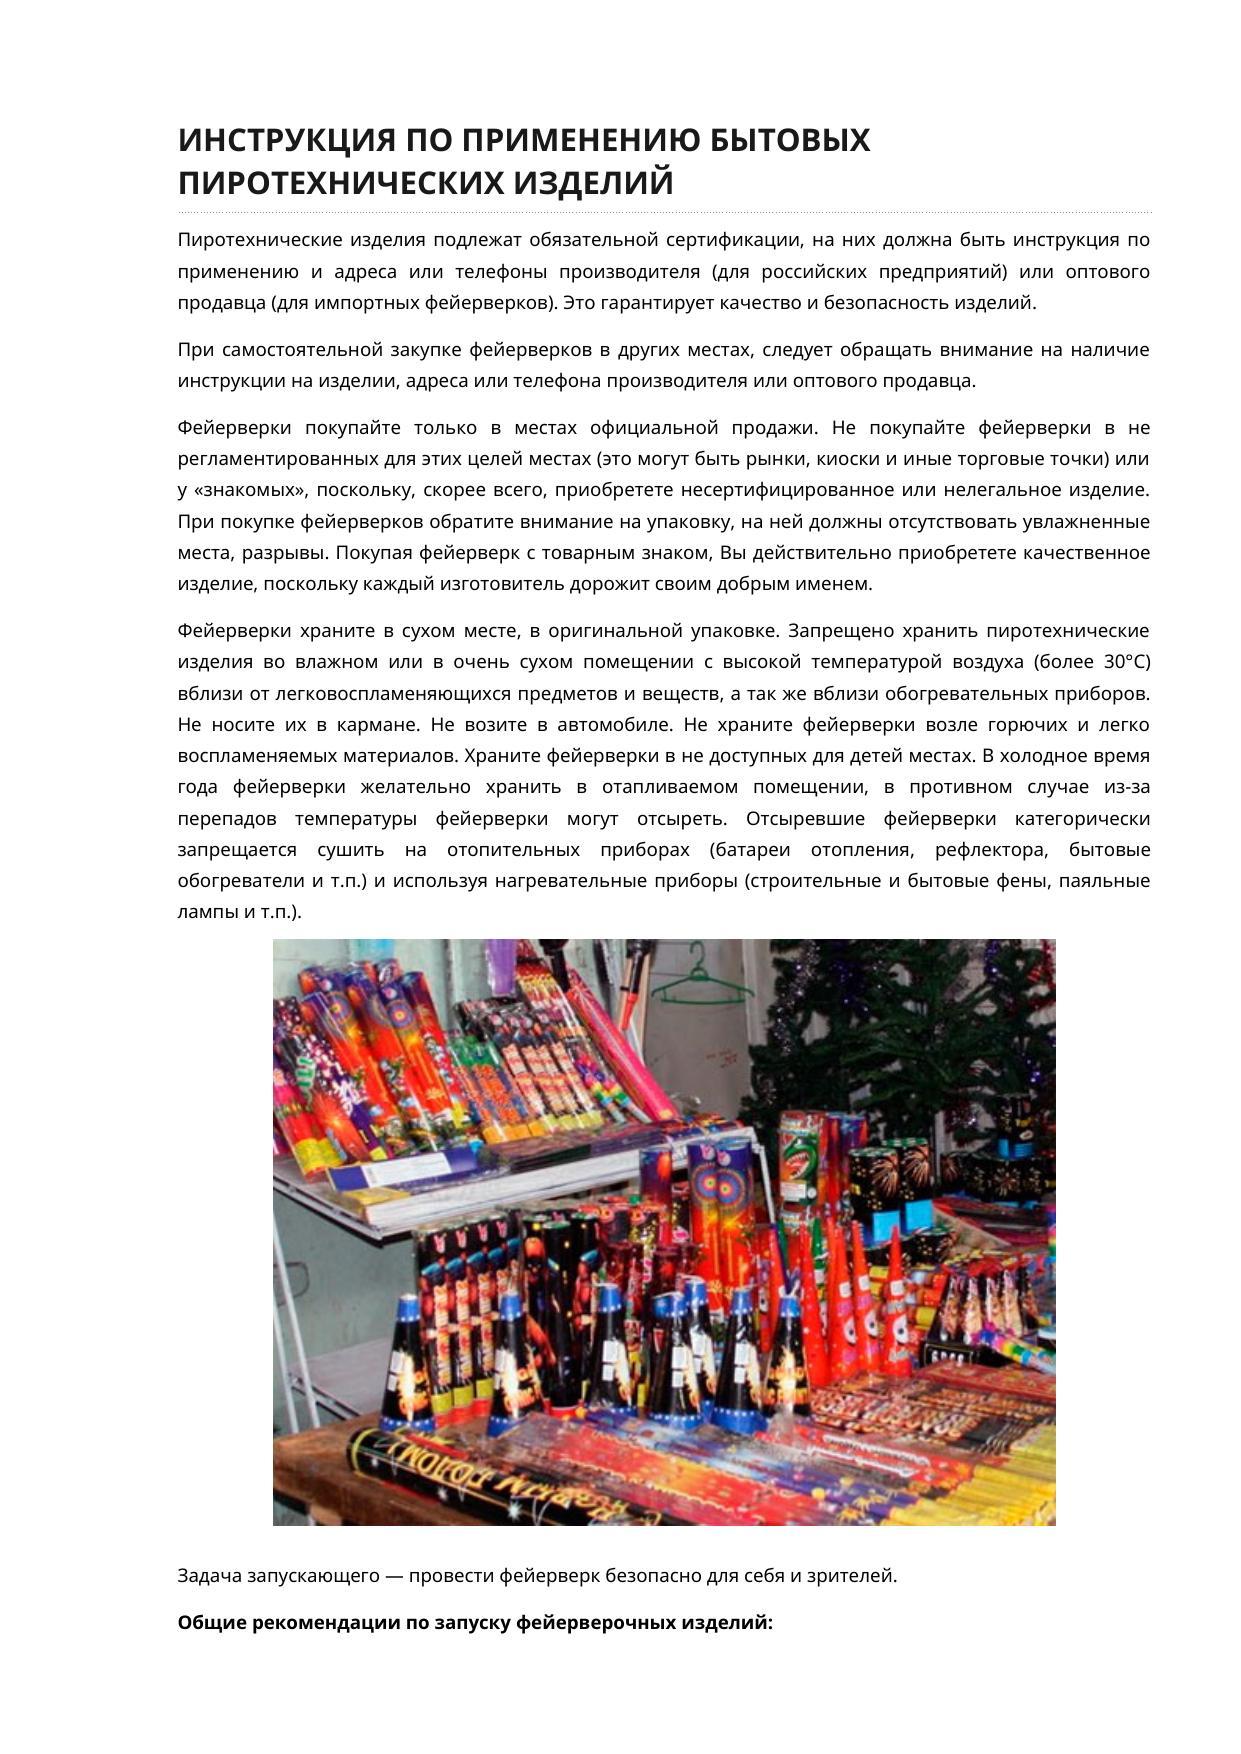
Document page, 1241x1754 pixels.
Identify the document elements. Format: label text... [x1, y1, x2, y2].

text Задача запускающего — провести фейерверк безопасно для себя и зрителей. [177, 1557, 1152, 1588]
text Пиротехнические изделия подлежат обязательной сертификации, на них должна быть инструкция по применению и адреса или телефоны производителя (для российских предприятий) или оптового продавца (для импортных фейерверков). Это гарантирует качество и безопасность изделий. [177, 221, 1152, 315]
text Фейерверки храните в сухом месте, в оригинальной упаковке. Запрещено хранить пиротехнические изделия во влажном или в очень сухом помещении с высокой температурой воздуха (более 30°С) вблизи от легковоспламеняющихся предметов и веществ, а так же вблизи обогревательных приборов. Не носите их в кармане. Не возите в автомобиле. Не храните фейерверки возле горючих и легко воспламеняемых материалов. Храните фейерверки в не доступных для детей местах. В холодное время года фейерверки желательно хранить в отапливаемом помещении, в противном случае из-за перепадов температуры фейерверки могут отсыреть. Отсыревшие фейерверки категорически запрещается сушить на отопительных приборах (батареи отопления, рефлектора, бытовые обогреватели и т.п.) и используя нагревательные приборы (строительные и бытовые фены, паяльные лампы и т.п.). [177, 612, 1152, 924]
text При самостоятельной закупке фейерверков в других местах, следует обращать внимание на наличие инструкции на изделии, адреса или телефона производителя или оптового продавца. [177, 330, 1152, 393]
text ИНСТРУКЦИЯ ПО ПРИМЕНЕНИЮ БЫТОВЫХ ПИРОТЕХНИЧЕСКИХ ИЗДЕЛИЙ [177, 118, 1152, 213]
text Общие рекомендации по запуску фейерверочных изделий: [177, 1604, 1152, 1635]
picture [273, 939, 1056, 1526]
text Фейерверки покупайте только в местах официальной продажи. Не покупайте фейерверки в не регламентированных для этих целей местах (это могут быть рынки, киоски и иные торговые точки) или у «знакомых», поскольку, скорее всего, приобретете несертифицированное или нелегальное изделие. При покупке фейерверков обратите внимание на упаковку, на ней должны отсутствовать увлажненные места, разрывы. Покупая фейерверк с товарным знаком, Вы действительно приобретете качественное изделие, поскольку каждый изготовитель дорожит своим добрым именем. [177, 408, 1152, 596]
